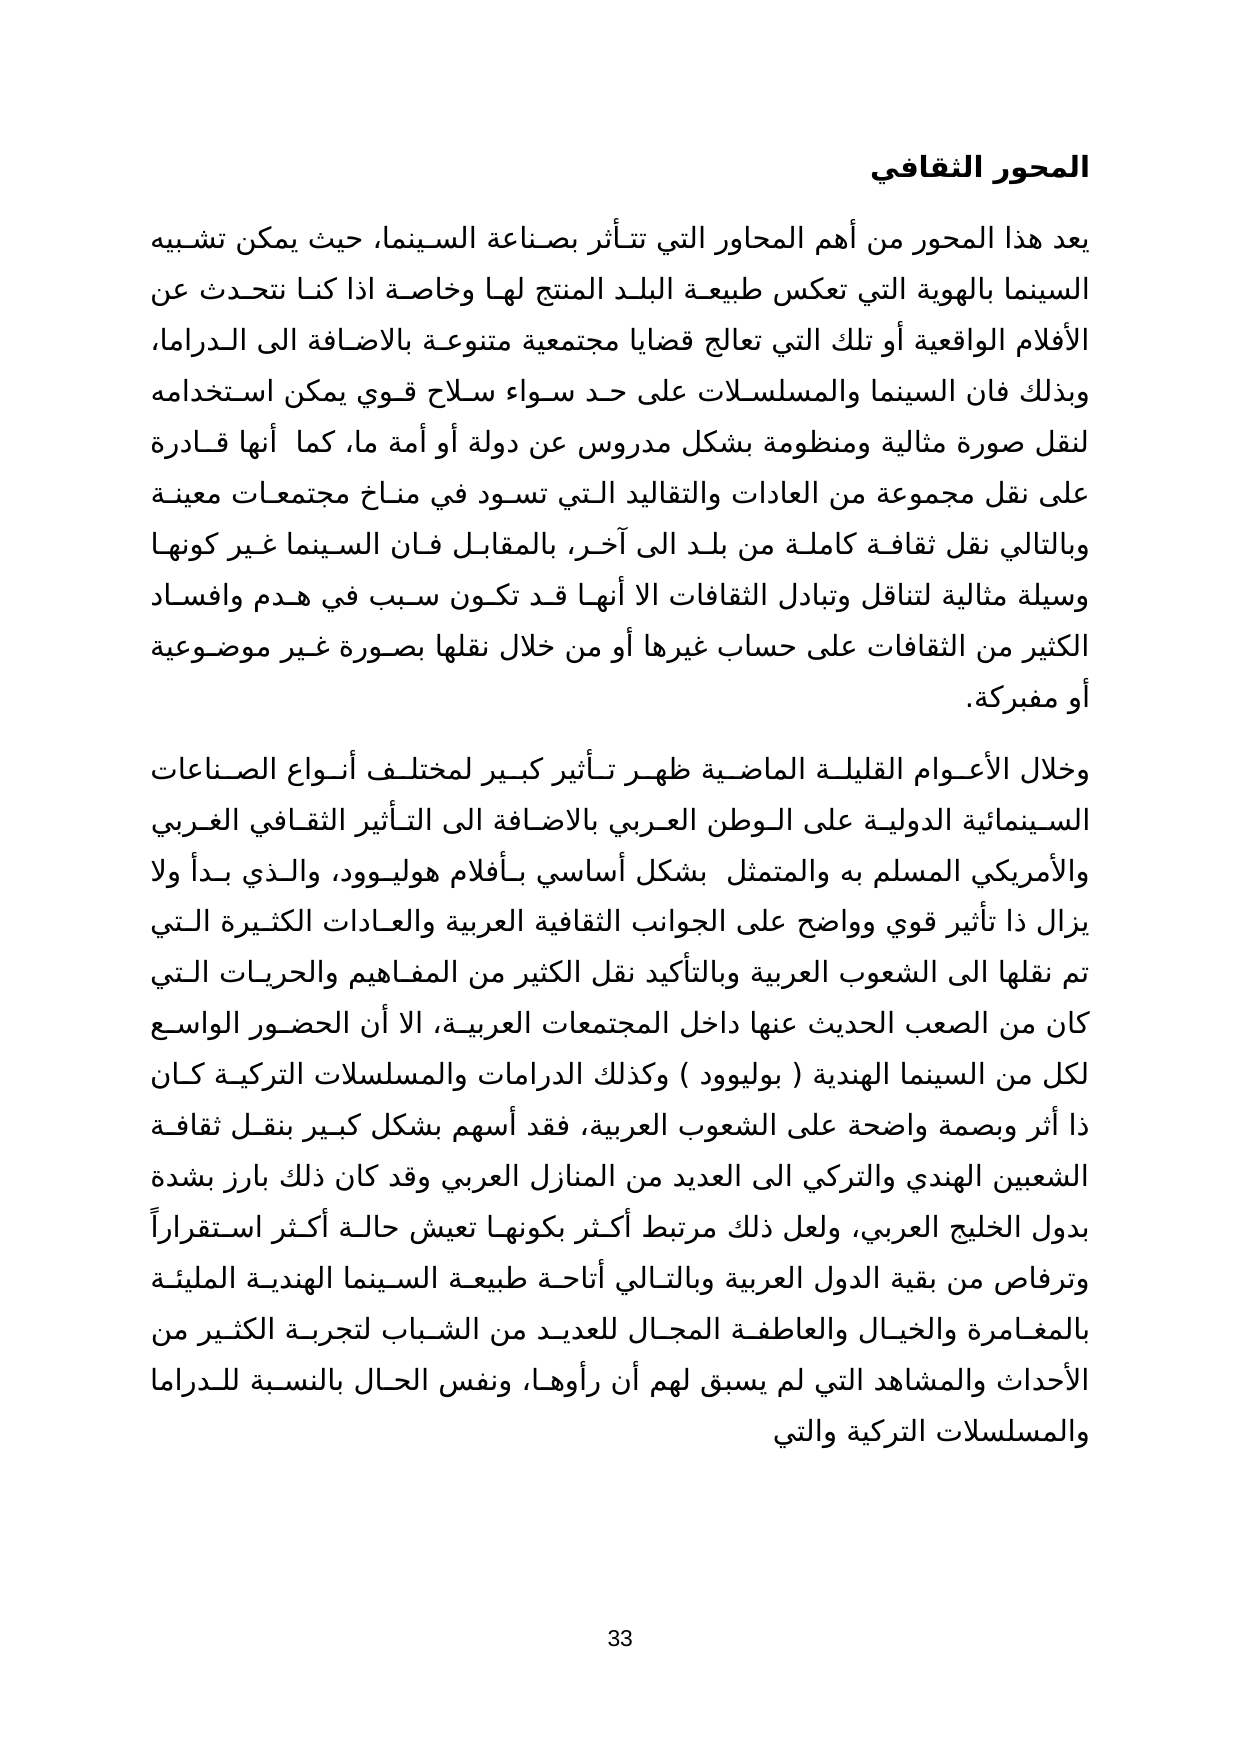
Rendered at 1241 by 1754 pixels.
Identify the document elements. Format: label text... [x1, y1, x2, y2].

subtitle وخلال الأعوام القليلة الماضية ظهر تأثير كبير لمختلف أنواع الصناعات السينمائية الدولية على الوطن العربي بالاضافة الى التأثير الثقافي الغربي والأمريكي المسلم به والمتمثل بشكل أساسي بأفلام هوليوود، والذي بدأ ولا يزال ذا تأثير قوي وواضح على الجوانب الثقافية العربية والعادات الكثيرة التي تم نقلها الى الشعوب العربية وبالتأكيد نقل الكثير من المفاهيم والحريات التي كان من الصعب الحديث عنها داخل المجتمعات العربية، الا أن الحضور الواسع لكل من السينما الهندية ( بوليوود ) وكذلك الدرامات والمسلسلات التركية كان ذا أثر وبصمة واضحة على الشعوب العربية، فقد أسهم بشكل كبير بنقل ثقافة الشعبين الهندي والتركي الى العديد من المنازل العربي وقد كان ذلك بارز بشدة بدول الخليج العربي، ولعل ذلك مرتبط أكثر بكونها تعيش حالة أكثر استقراراً وترفاص من بقية الدول العربية وبالتالي أتاحة طبيعة السينما الهندية المليئة بالمغامرة والخيال والعاطفة المجال للعديد من الشباب لتجربة الكثير من الأحداث والمشاهد التي لم يسبق لهم أن رأوها، ونفس الحال بالنسبة للدراما والمسلسلات التركية والتي [150, 752, 1090, 1448]
subtitle يعد هذا المحور من أهم المحاور التي تتأثر بصناعة السينما، حيث يمكن تشبيه السينما بالهوية التي تعكس طبيعة البلد المنتج لها وخاصة اذا كنا نتحدث عن الأفلام الواقعية أو تلك التي تعالج قضايا مجتمعية متنوعة بالاضافة الى الدراما، وبذلك فان السينما والمسلسلات على حد سواء سلاح قوي يمكن استخدامه لنقل صورة مثالية ومنظومة بشكل مدروس عن دولة أو أمة ما، كما أنها قادرة على نقل مجموعة من العادات والتقاليد التي تسود في مناخ مجتمعات معينة وبالتالي نقل ثقافة كاملة من بلد الى آخر، بالمقابل فان السينما غير كونها وسيلة مثالية لتناقل وتبادل الثقافات الا أنها قد تكون سبب في هدم وافساد الكثير من الثقافات على حساب غيرها أو من خلال نقلها بصورة غير موضوعية أو مفبركة. [150, 222, 1090, 714]
subtitle المحور الثقافي [150, 150, 1090, 184]
